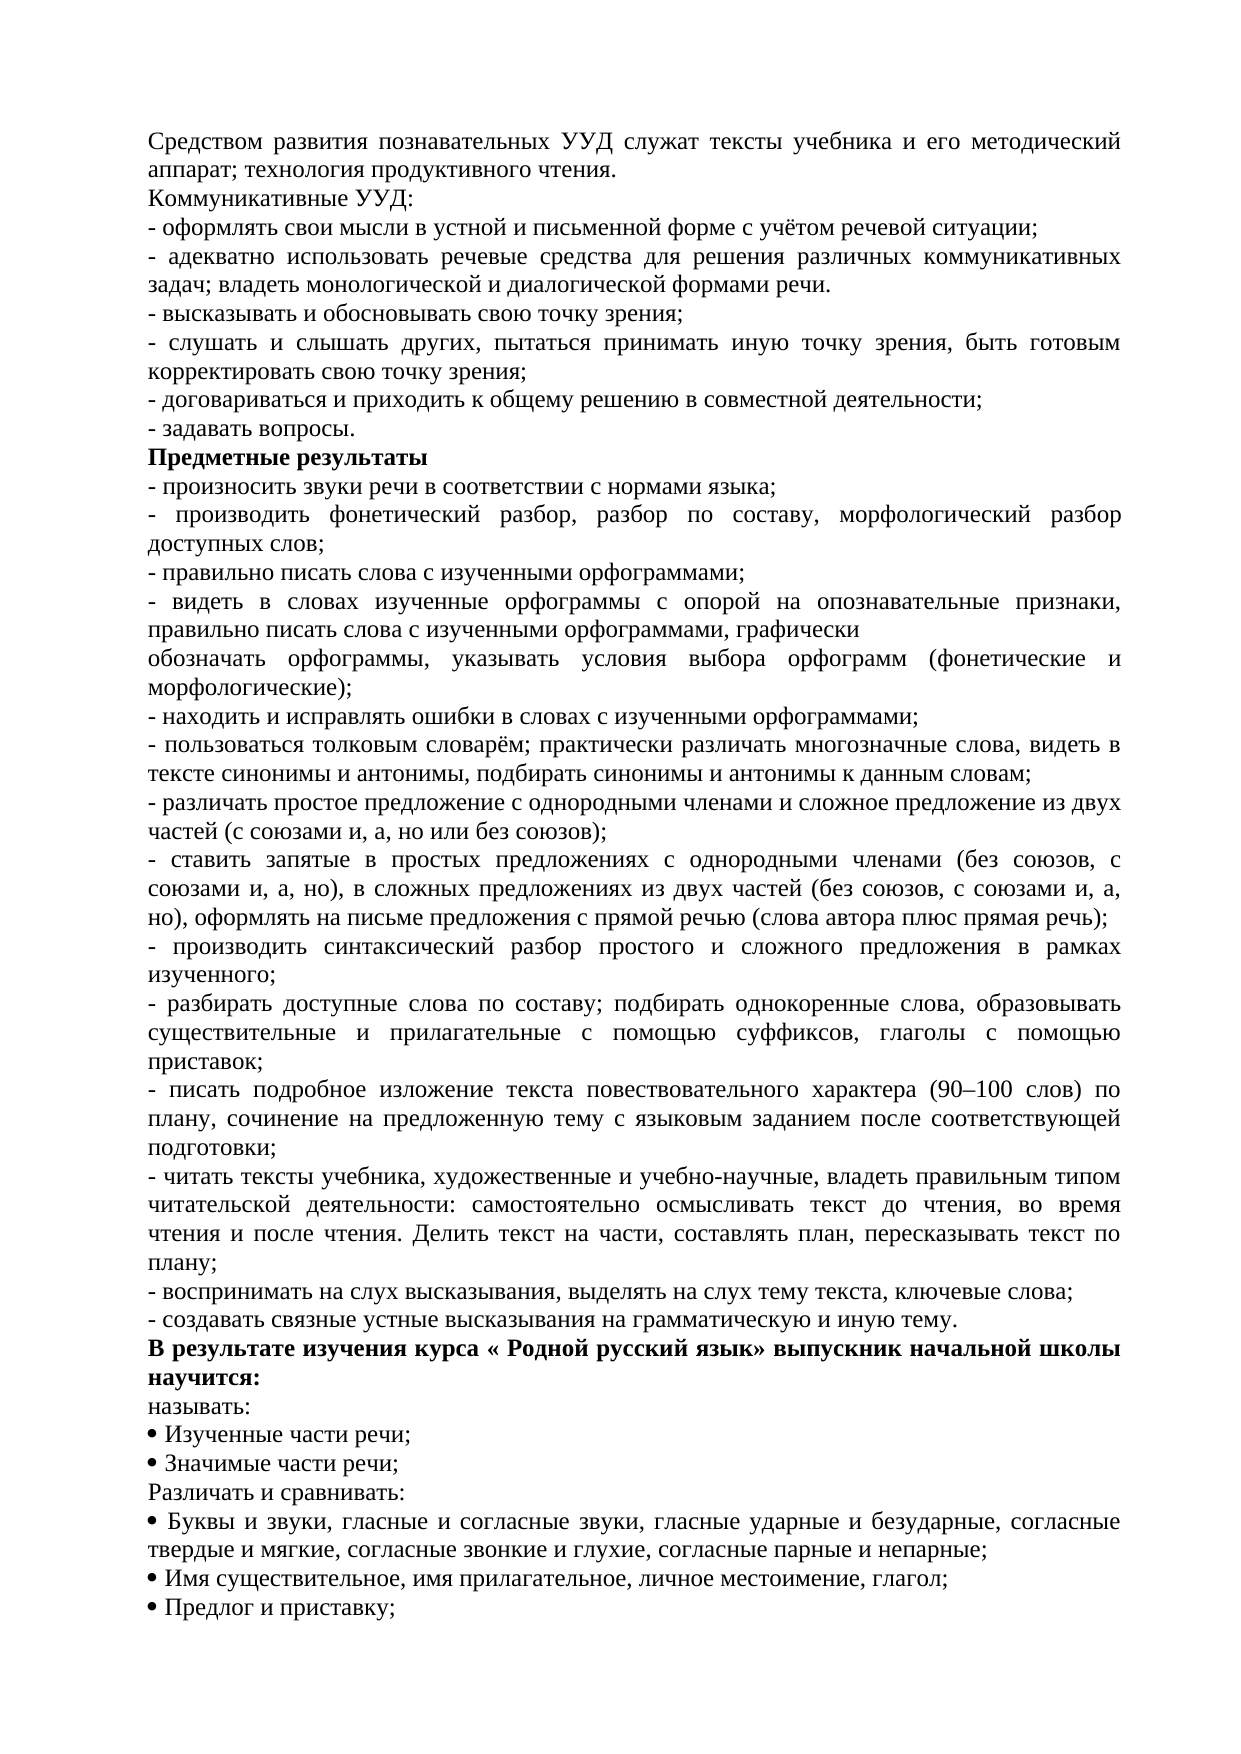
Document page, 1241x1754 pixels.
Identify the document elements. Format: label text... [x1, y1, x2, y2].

text - адекватно использовать речевые средства для решения различных коммуникативных задач; владеть монологической и диалогической формами речи. [148, 241, 1122, 298]
text - находить и исправлять ошибки в словах с изученными орфограммами; [148, 701, 1122, 729]
text - правильно писать слова с изученными орфограммами; [148, 557, 1122, 586]
text - различать простое предложение с однородными членами и сложное предложение из двух частей (с союзами и, а, но или без союзов); [148, 787, 1122, 844]
text - писать подробное изложение текста повествовательного характера (90–100 слов) по плану, сочинение на предложенную тему с языковым заданием после соответствующей подготовки; [148, 1074, 1122, 1161]
text Средством развития познавательных УУД служат тексты учебника и его методический аппарат; технология продуктивного чтения. [148, 126, 1122, 183]
text - пользоваться толковым словарём; практически различать многозначные слова, видеть в тексте синонимы и антонимы, подбирать синонимы и антонимы к данным словам; [148, 729, 1122, 787]
text - производить фонетический разбор, разбор по составу, морфологический разбор доступных слов; [148, 499, 1122, 557]
text - произносить звуки речи в соответствии с нормами языка; [148, 471, 1122, 499]
text - производить синтаксический разбор простого и сложного предложения в рамках изученного; [148, 931, 1122, 988]
text Изученные части речи; [148, 1419, 1122, 1448]
text - слушать и слышать других, пытаться принимать иную точку зрения, быть готовым корректировать свою точку зрения; [148, 327, 1122, 384]
text - разбирать доступные слова по составу; подбирать однокоренные слова, образовывать существительные и прилагательные с помощью суффиксов, глаголы с помощью приставок; [148, 988, 1122, 1074]
text - договариваться и приходить к общему решению в совместной деятельности; [148, 384, 1122, 413]
text В результате изучения курса « Родной русский язык» выпускник начальной школы научится: [148, 1333, 1122, 1391]
text - ставить запятые в простых предложениях с однородными членами (без союзов, с союзами и, а, но), в сложных предложениях из двух частей (без союзов, с союзами и, а, но), оформлять на письме предложения с прямой речью (слова автора плюс прямая речь); [148, 844, 1122, 931]
text - высказывать и обосновывать свою точку зрения; [148, 298, 1122, 327]
text Имя существительное, имя прилагательное, личное местоимение, глагол; [148, 1563, 1122, 1592]
text Коммуникативные УУД: [148, 183, 1122, 212]
text - читать тексты учебника, художественные и учебно-научные, владеть правильным типом читательской деятельности: самостоятельно осмысливать текст до чтения, во время чтения и после чтения. Делить текст на части, составлять план, пересказывать текст по плану; [148, 1161, 1122, 1276]
text Различать и сравнивать: [148, 1477, 1122, 1506]
text Предлог и приставку; [148, 1592, 1122, 1621]
text - задавать вопросы. [148, 413, 1122, 442]
text - создавать связные устные высказывания на грамматическую и иную тему. [148, 1304, 1122, 1333]
text называть: [148, 1391, 1122, 1419]
text обозначать орфограммы, указывать условия выбора орфограмм (фонетические и морфологические); [148, 643, 1122, 701]
text Значимые части речи; [148, 1448, 1122, 1477]
text - видеть в словах изученные орфограммы с опорой на опознавательные признаки, правильно писать слова с изученными орфограммами, графически [148, 586, 1122, 643]
text Предметные результаты [148, 442, 1122, 471]
text Буквы и звуки, гласные и согласные звуки, гласные ударные и безударные, согласные твердые и мягкие, согласные звонкие и глухие, согласные парные и непарные; [148, 1506, 1122, 1563]
text - оформлять свои мысли в устной и письменной форме с учётом речевой ситуации; [148, 212, 1122, 241]
text - воспринимать на слух высказывания, выделять на слух тему текста, ключевые слова; [148, 1276, 1122, 1304]
